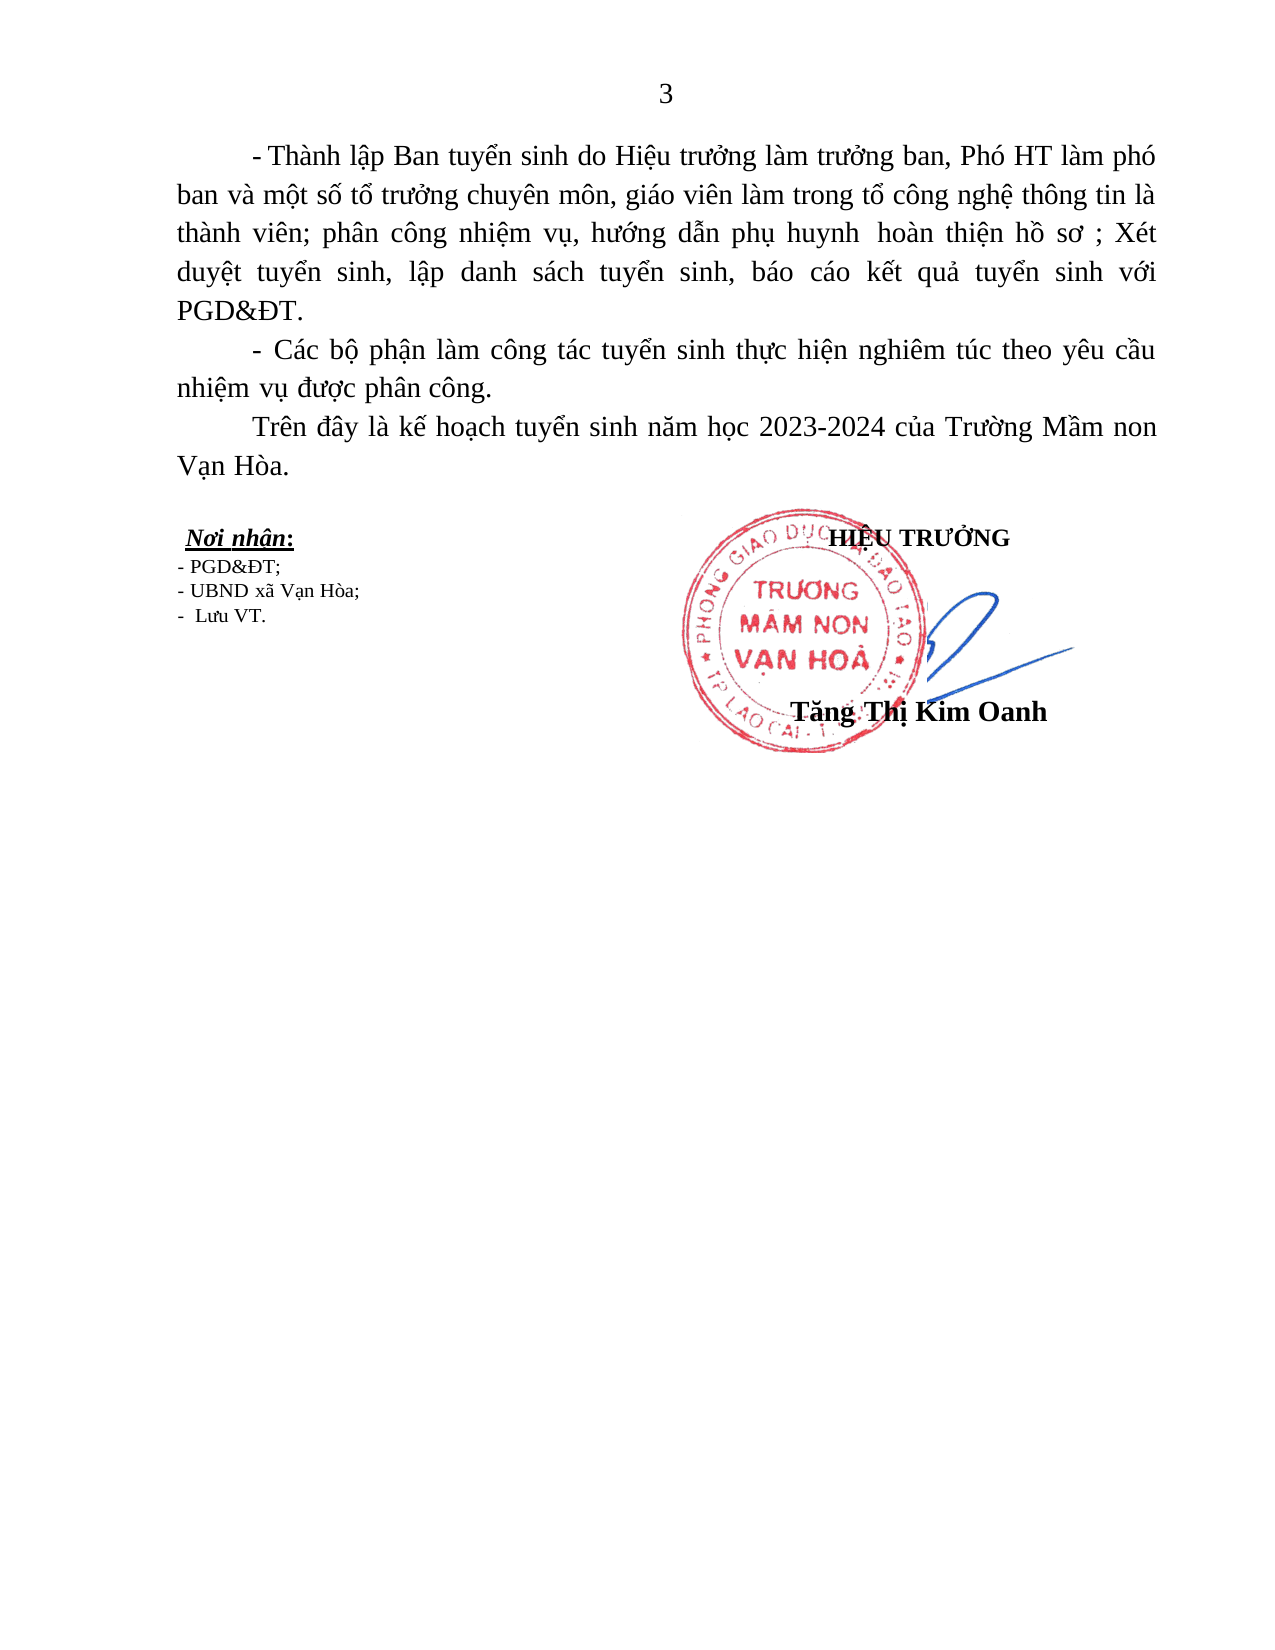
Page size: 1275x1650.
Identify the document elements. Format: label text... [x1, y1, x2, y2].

list Các bộ phận làm công tác tuyển sinh thực hiện nghiêm túc theo yêu cầu nhiệm vụ được phân công. [177, 332, 1157, 404]
picture [681, 508, 927, 525]
list Thành lập Ban tuyển sinh do Hiệu trưởng làm trưởng ban, Phó HT làm phó ban và một số tổ trưởng chuyên môn, giáo viên làm trong tổ công nghệ thông tin là thành viên; phân công nhiệm vụ, hướng dẫn phụ huynh hoàn thiện hồ sơ ; Xét duyệt tuyển sinh, lập danh sách tuyển sinh, báo cáo kết quả tuyển sinh với PGD&ĐT. [177, 138, 1157, 326]
table_header Nơi nhận: PGD&ĐT; UBND xã Vạn Hòa; Lưu VT. [157, 525, 573, 730]
table_header HIỆU TRƯỞNG Tăng Thị Kim Oanh [574, 525, 1069, 730]
picture [1069, 591, 1075, 711]
text Trên đây là kế hoạch tuyển sinh năm học 2023-2024 của Trường Mầm non Vạn Hòa. [177, 409, 1158, 481]
picture [681, 730, 927, 753]
